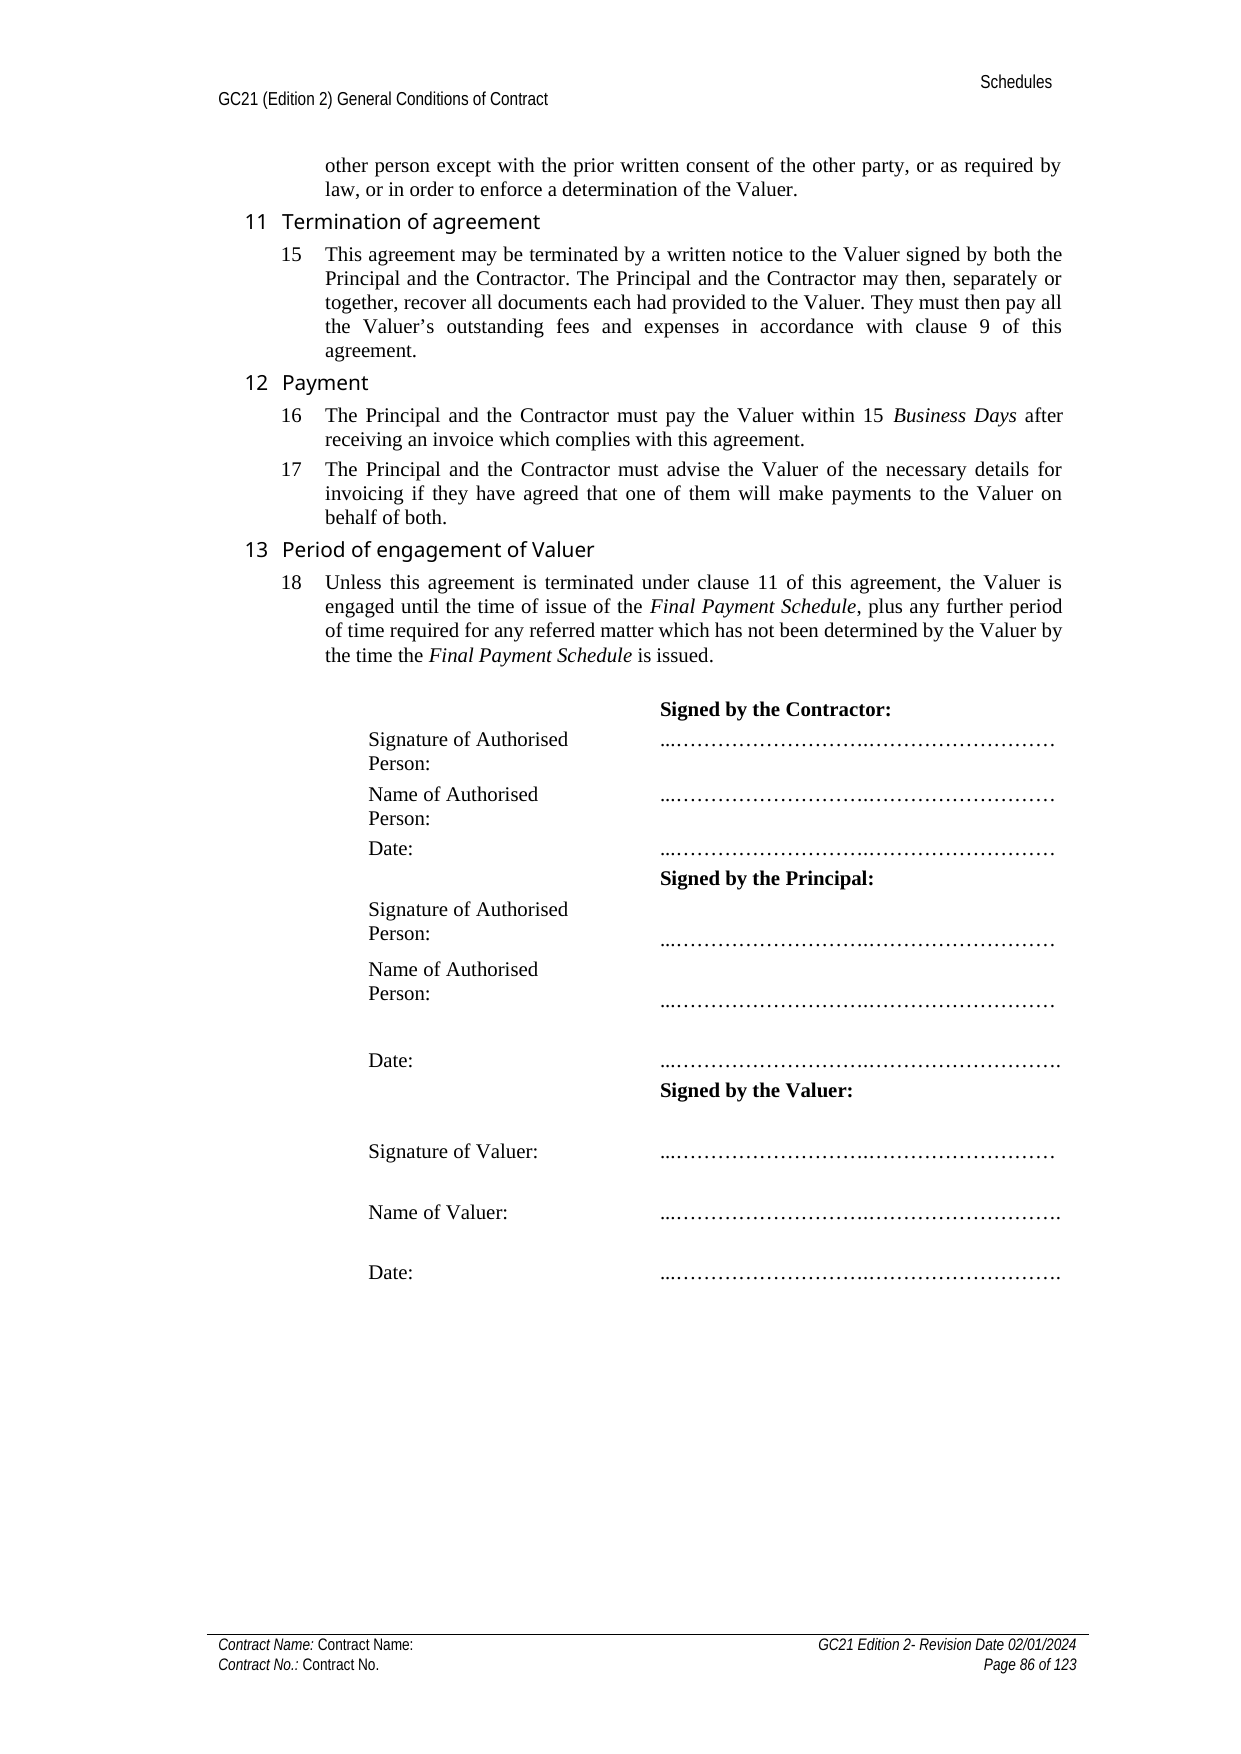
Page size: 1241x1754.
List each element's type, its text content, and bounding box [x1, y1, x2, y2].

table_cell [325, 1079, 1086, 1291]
subtitle Termination of agreement [244, 207, 1063, 235]
text This agreement may be terminated by a written notice to the Valuer signed by both the Principal and the Contractor. The Principal and the Contractor may then, separately or together, recover all documents each had provided to the Valuer. They must then pay all the Valuer’s outstanding fees and expenses in accordance with clause 9 of this agreement. [281, 242, 1063, 362]
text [281, 152, 1063, 201]
subtitle Period of engagement of Valuer [244, 536, 1063, 564]
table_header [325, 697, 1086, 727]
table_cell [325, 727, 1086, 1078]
text The Principal and the Contractor must advise the Valuer of the necessary details for invoicing if they have agreed that one of them will make payments to the Valuer on behalf of both. [281, 457, 1063, 529]
subtitle Payment [244, 368, 1063, 397]
text Unless this agreement is terminated under clause 11 of this agreement, the Valuer is engaged until the time of issue of the Final Payment Schedule, plus any further period of time required for any referred matter which has not been determined by the Valuer by the time the Final Payment Schedule is issued. [281, 570, 1063, 667]
text The Principal and the Contractor must pay the Valuer within 15 Business Days after receiving an invoice which complies with this agreement. [281, 403, 1063, 451]
